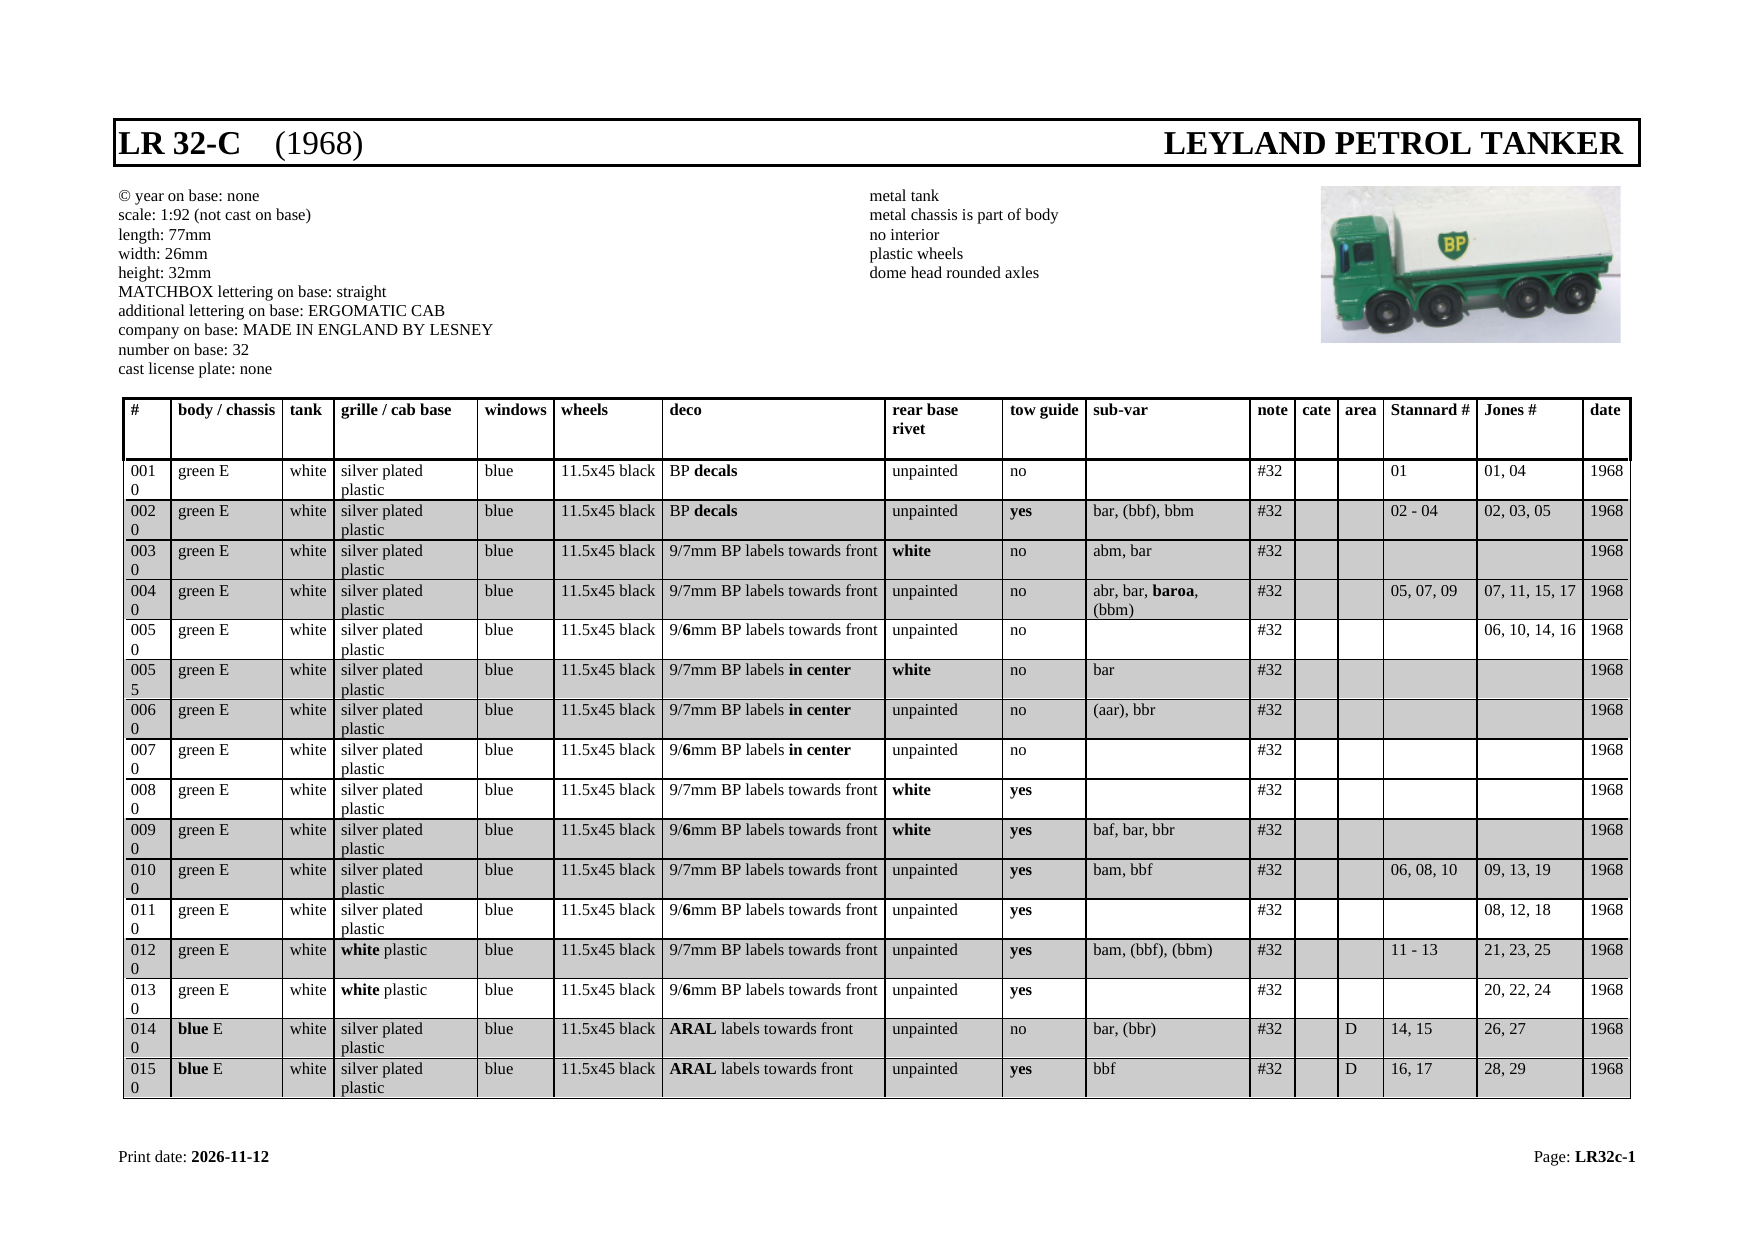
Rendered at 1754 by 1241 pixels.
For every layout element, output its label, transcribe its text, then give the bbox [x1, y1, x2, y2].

table_cell #32 [1251, 860, 1294, 898]
table_cell yes [1003, 979, 1085, 1018]
table_cell [1339, 740, 1383, 778]
table_cell white [886, 780, 1002, 818]
table_cell yes [1003, 820, 1085, 858]
table_cell #32 [1251, 620, 1294, 658]
table_cell no [1003, 740, 1085, 778]
table_cell white plastic [335, 940, 477, 978]
table_cell no [1003, 580, 1085, 619]
table_header © year on base: none scale: 1:92 (not cast on base) length: 77mm width: 26mm height: 32mm MATCHBOX lettering on base: straight additional lettering on base: ERGOMATIC CAB company on base: MADE IN ENGLAND BY LESNEY number on base: 32 cast license plate: none [118, 186, 869, 378]
table_cell #32 [1251, 940, 1294, 978]
table_cell bar, (bbr) [1087, 1019, 1249, 1057]
table_cell 11.5x45 black [555, 1019, 662, 1057]
table_cell blue [478, 580, 553, 619]
table_cell 11.5x45 black [555, 860, 662, 898]
table_cell 9/6mm BP labels towards front [663, 620, 884, 658]
table_cell [1087, 740, 1249, 778]
table_cell unpainted [886, 700, 1002, 738]
table_cell silver plated plastic [335, 501, 477, 539]
table_cell [1339, 501, 1383, 539]
table_cell 0030 [124, 539, 170, 579]
table_cell [1384, 740, 1476, 778]
table_cell white [283, 700, 333, 738]
table_cell 06, 10, 14, 16 [1478, 620, 1582, 658]
table_cell [1339, 860, 1383, 898]
table_cell 11 - 13 [1384, 940, 1476, 978]
table_cell 9/6mm BP labels in center [663, 740, 884, 778]
table_cell 05, 07, 09 [1384, 580, 1476, 619]
table_cell blue [478, 740, 553, 778]
table_cell [1296, 660, 1337, 698]
table_header Jones # [1478, 400, 1582, 457]
table_cell white [283, 501, 333, 539]
table_cell green E [172, 461, 282, 499]
table_cell 14, 15 [1384, 1019, 1476, 1057]
table_cell 9/7mm BP labels towards front [663, 940, 884, 978]
table_cell 11.5x45 black [555, 979, 662, 1018]
table_cell 0090 [124, 818, 170, 858]
table_cell #32 [1251, 700, 1294, 738]
table_cell baf, bar, bbr [1087, 820, 1249, 858]
table_cell unpainted [886, 1019, 1002, 1057]
table_cell [1384, 979, 1476, 1018]
table_cell [1478, 780, 1582, 818]
table_cell 11.5x45 black [555, 541, 662, 579]
table_cell #32 [1251, 501, 1294, 539]
table_cell [1384, 820, 1476, 858]
table_header sub-var [1087, 400, 1249, 457]
table_cell [1087, 620, 1249, 658]
table_cell [1296, 700, 1337, 738]
table_cell D [1339, 1059, 1383, 1097]
table_cell BP decals [663, 461, 884, 499]
table_cell [1384, 900, 1476, 938]
table_cell 16, 17 [1384, 1059, 1476, 1097]
table_cell unpainted [886, 860, 1002, 898]
table_cell [1339, 660, 1383, 698]
table_cell bar [1087, 660, 1249, 698]
table_cell 11.5x45 black [555, 501, 662, 539]
table_cell 1968 [1584, 499, 1630, 539]
table_cell silver plated plastic [335, 820, 477, 858]
table_cell blue E [172, 1059, 282, 1097]
table_cell 0150 [124, 1058, 170, 1097]
table_cell green E [172, 979, 282, 1018]
table_cell silver plated plastic [335, 461, 477, 499]
table_cell [1296, 1059, 1337, 1097]
table_header tank [283, 400, 333, 457]
table_cell abr, bar, baroa, (bbm) [1087, 580, 1249, 619]
table_cell [1296, 979, 1337, 1018]
table_cell 1968 [1584, 579, 1630, 619]
table_cell [1339, 580, 1383, 619]
table_cell 9/7mm BP labels towards front [663, 541, 884, 579]
table_cell [1478, 700, 1582, 738]
table_cell 28, 29 [1478, 1059, 1582, 1097]
table_cell #32 [1251, 541, 1294, 579]
table_cell white [283, 780, 333, 818]
table_cell [1087, 900, 1249, 938]
table_cell 0020 [124, 499, 170, 539]
text LR 32-C (1968) LEYLAND PETROL TANKER [116, 121, 1638, 164]
table_cell 11.5x45 black [555, 940, 662, 978]
table_cell 1968 [1584, 818, 1630, 858]
table_cell 11.5x45 black [555, 1059, 662, 1097]
table_cell no [1003, 620, 1085, 658]
table_cell white [283, 740, 333, 778]
table_cell blue [478, 700, 553, 738]
table_cell [1478, 541, 1582, 579]
table_cell blue [478, 660, 553, 698]
table_cell [1296, 780, 1337, 818]
table_cell unpainted [886, 900, 1002, 938]
table_cell no [1003, 461, 1085, 499]
table_cell blue [478, 501, 553, 539]
table_cell [1384, 700, 1476, 738]
table_cell ARAL labels towards front [663, 1019, 884, 1057]
table_cell silver plated plastic [335, 1059, 477, 1097]
table_header metal tank metal chassis is part of body no interior plastic wheels dome head rounded axles [869, 186, 1245, 378]
table_cell ARAL labels towards front [663, 1059, 884, 1097]
table_cell 0140 [124, 1018, 170, 1057]
table_header grille / cab base [335, 400, 477, 457]
table_cell 01 [1384, 461, 1476, 499]
table_cell 11.5x45 black [555, 620, 662, 658]
table_cell [1339, 979, 1383, 1018]
table_cell white [283, 820, 333, 858]
table_cell blue [478, 979, 553, 1018]
table_cell silver plated plastic [335, 700, 477, 738]
table_cell #32 [1251, 1059, 1294, 1097]
table_cell white [886, 660, 1002, 698]
table_cell 0080 [124, 778, 170, 818]
table_cell 1968 [1584, 699, 1630, 738]
table_cell 20, 22, 24 [1478, 979, 1582, 1018]
table_cell yes [1003, 501, 1085, 539]
table_cell silver plated plastic [335, 580, 477, 619]
table_cell 08, 12, 18 [1478, 900, 1582, 938]
table_cell green E [172, 820, 282, 858]
table_cell [1339, 820, 1383, 858]
table_cell white [283, 620, 333, 658]
table_header date [1584, 400, 1629, 457]
table_cell 11.5x45 black [555, 700, 662, 738]
table_cell 9/6mm BP labels towards front [663, 820, 884, 858]
table_cell 0040 [124, 579, 170, 619]
table_cell [1296, 1019, 1337, 1057]
table_cell white [283, 1019, 333, 1057]
table_cell 9/7mm BP labels towards front [663, 860, 884, 898]
table_cell unpainted [886, 580, 1002, 619]
table_cell [1339, 940, 1383, 978]
table_cell unpainted [886, 1059, 1002, 1097]
table_cell [1339, 700, 1383, 738]
table_cell blue [478, 461, 553, 499]
table_cell green E [172, 580, 282, 619]
table_cell [1384, 660, 1476, 698]
table_cell unpainted [886, 461, 1002, 499]
table_cell white [886, 541, 1002, 579]
table_cell #32 [1251, 820, 1294, 858]
table_cell unpainted [886, 979, 1002, 1018]
table_header cate [1296, 400, 1337, 457]
table_cell 9/6mm BP labels towards front [663, 979, 884, 1018]
table_cell no [1003, 1019, 1085, 1057]
table_cell white [283, 1059, 333, 1097]
table_cell [1339, 780, 1383, 818]
table_cell white [283, 580, 333, 619]
table_cell 0070 [124, 738, 170, 778]
table_cell silver plated plastic [335, 541, 477, 579]
table_cell [1384, 780, 1476, 818]
table_cell green E [172, 620, 282, 658]
table_cell [1478, 820, 1582, 858]
table_cell green E [172, 900, 282, 938]
table_cell 21, 23, 25 [1478, 940, 1582, 978]
table_cell 1968 [1584, 738, 1630, 778]
table_cell blue [478, 780, 553, 818]
table_cell white [283, 461, 333, 499]
table_cell bam, (bbf), (bbm) [1087, 940, 1249, 978]
table_cell 0060 [124, 699, 170, 738]
table_header Stannard # [1384, 400, 1476, 457]
table_cell [1478, 660, 1582, 698]
table_cell green E [172, 860, 282, 898]
table_cell #32 [1251, 580, 1294, 619]
table_cell [1339, 620, 1383, 658]
table_cell #32 [1251, 461, 1294, 499]
table_cell [1087, 979, 1249, 1018]
table_cell 01, 04 [1478, 461, 1582, 499]
table_cell silver plated plastic [335, 740, 477, 778]
table_cell [1384, 541, 1476, 579]
table_cell [1296, 860, 1337, 898]
table_cell yes [1003, 900, 1085, 938]
table_cell 1968 [1584, 1058, 1630, 1097]
table_cell [1339, 541, 1383, 579]
table_cell green E [172, 541, 282, 579]
table_cell #32 [1251, 979, 1294, 1018]
table_cell blue [478, 1059, 553, 1097]
table_cell blue [478, 860, 553, 898]
table_cell 07, 11, 15, 17 [1478, 580, 1582, 619]
table_cell blue [478, 940, 553, 978]
table_cell unpainted [886, 740, 1002, 778]
table_cell 9/7mm BP labels in center [663, 660, 884, 698]
table_cell 1968 [1584, 458, 1630, 499]
table_cell 11.5x45 black [555, 820, 662, 858]
table_cell #32 [1251, 740, 1294, 778]
table_cell 0100 [124, 858, 170, 898]
table_header wheels [555, 400, 662, 457]
table_cell blue [478, 1019, 553, 1057]
table_cell [1339, 461, 1383, 499]
table_cell 11.5x45 black [555, 461, 662, 499]
table_cell bbf [1087, 1059, 1249, 1097]
table_cell no [1003, 541, 1085, 579]
table_cell 1968 [1584, 898, 1630, 938]
table_cell white [886, 820, 1002, 858]
table_cell 11.5x45 black [555, 900, 662, 938]
table_cell silver plated plastic [335, 780, 477, 818]
table_cell 02 - 04 [1384, 501, 1476, 539]
table_cell 1968 [1584, 778, 1630, 818]
table_cell 0050 [124, 619, 170, 658]
table_header note [1251, 400, 1294, 457]
table_cell 02, 03, 05 [1478, 501, 1582, 539]
table_cell white [283, 541, 333, 579]
table_cell 0010 [124, 459, 170, 499]
table_cell no [1003, 660, 1085, 698]
table_cell #32 [1251, 900, 1294, 938]
table_cell 9/7mm BP labels towards front [663, 780, 884, 818]
table_cell 1968 [1584, 978, 1630, 1018]
table_cell D [1339, 1019, 1383, 1057]
table_cell [1296, 740, 1337, 778]
table_cell 26, 27 [1478, 1019, 1582, 1057]
table_cell unpainted [886, 501, 1002, 539]
table_cell #32 [1251, 1019, 1294, 1057]
table_cell white plastic [335, 979, 477, 1018]
table_header rear base rivet [886, 400, 1002, 457]
table_header deco [663, 400, 884, 457]
table_cell (aar), bbr [1087, 700, 1249, 738]
table_cell white [283, 900, 333, 938]
table_cell [1087, 780, 1249, 818]
table_cell blue [478, 620, 553, 658]
table_cell 1968 [1584, 659, 1630, 698]
table_cell green E [172, 740, 282, 778]
table_cell white [283, 860, 333, 898]
table_cell bam, bbf [1087, 860, 1249, 898]
table_cell 0055 [124, 659, 170, 698]
table_cell [1296, 820, 1337, 858]
table_cell yes [1003, 780, 1085, 818]
table_cell silver plated plastic [335, 660, 477, 698]
table_cell green E [172, 501, 282, 539]
table_cell 9/6mm BP labels towards front [663, 900, 884, 938]
table_cell [1296, 580, 1337, 619]
table_cell abm, bar [1087, 541, 1249, 579]
table_cell 11.5x45 black [555, 780, 662, 818]
table_cell unpainted [886, 620, 1002, 658]
table_cell yes [1003, 860, 1085, 898]
table_header [1245, 186, 1621, 378]
table_header # [125, 400, 170, 457]
table_cell blue [478, 820, 553, 858]
table_cell white [283, 940, 333, 978]
table_cell 1968 [1584, 619, 1630, 658]
table_cell green E [172, 700, 282, 738]
table_cell 1968 [1584, 1018, 1630, 1057]
table_cell 1968 [1584, 539, 1630, 579]
table_cell silver plated plastic [335, 900, 477, 938]
table_cell 0130 [124, 978, 170, 1018]
table_cell #32 [1251, 780, 1294, 818]
table_cell [1296, 900, 1337, 938]
table_header body / chassis [172, 400, 282, 457]
table_cell no [1003, 700, 1085, 738]
table_cell [1296, 501, 1337, 539]
table_cell white [283, 660, 333, 698]
table_cell 1968 [1584, 858, 1630, 898]
table_cell bar, (bbf), bbm [1087, 501, 1249, 539]
table_cell 11.5x45 black [555, 660, 662, 698]
table_cell silver plated plastic [335, 1019, 477, 1057]
table_cell 11.5x45 black [555, 580, 662, 619]
table_header area [1339, 400, 1383, 457]
table_cell blue [478, 541, 553, 579]
table_cell silver plated plastic [335, 620, 477, 658]
table_cell [1296, 541, 1337, 579]
table_cell unpainted [886, 940, 1002, 978]
table_cell [1478, 740, 1582, 778]
table_cell yes [1003, 940, 1085, 978]
table_cell 0110 [124, 898, 170, 938]
table_cell 0120 [124, 938, 170, 978]
table_cell [1296, 461, 1337, 499]
table_header tow guide [1003, 400, 1085, 457]
table_header windows [478, 400, 553, 457]
table_cell [1087, 461, 1249, 499]
table_cell green E [172, 940, 282, 978]
table_cell blue [478, 900, 553, 938]
table_cell green E [172, 660, 282, 698]
table_cell white [283, 979, 333, 1018]
table_cell 09, 13, 19 [1478, 860, 1582, 898]
table_cell 06, 08, 10 [1384, 860, 1476, 898]
table_cell silver plated plastic [335, 860, 477, 898]
table_cell 9/7mm BP labels towards front [663, 580, 884, 619]
table_cell [1296, 620, 1337, 658]
table_cell [1296, 940, 1337, 978]
table_cell BP decals [663, 501, 884, 539]
table_cell 1968 [1584, 938, 1630, 978]
table_cell yes [1003, 1059, 1085, 1097]
table_cell blue E [172, 1019, 282, 1057]
table_cell #32 [1251, 660, 1294, 698]
table_cell green E [172, 780, 282, 818]
table_cell 11.5x45 black [555, 740, 662, 778]
table_cell [1384, 620, 1476, 658]
table_cell 9/7mm BP labels in center [663, 700, 884, 738]
table_cell [1339, 900, 1383, 938]
